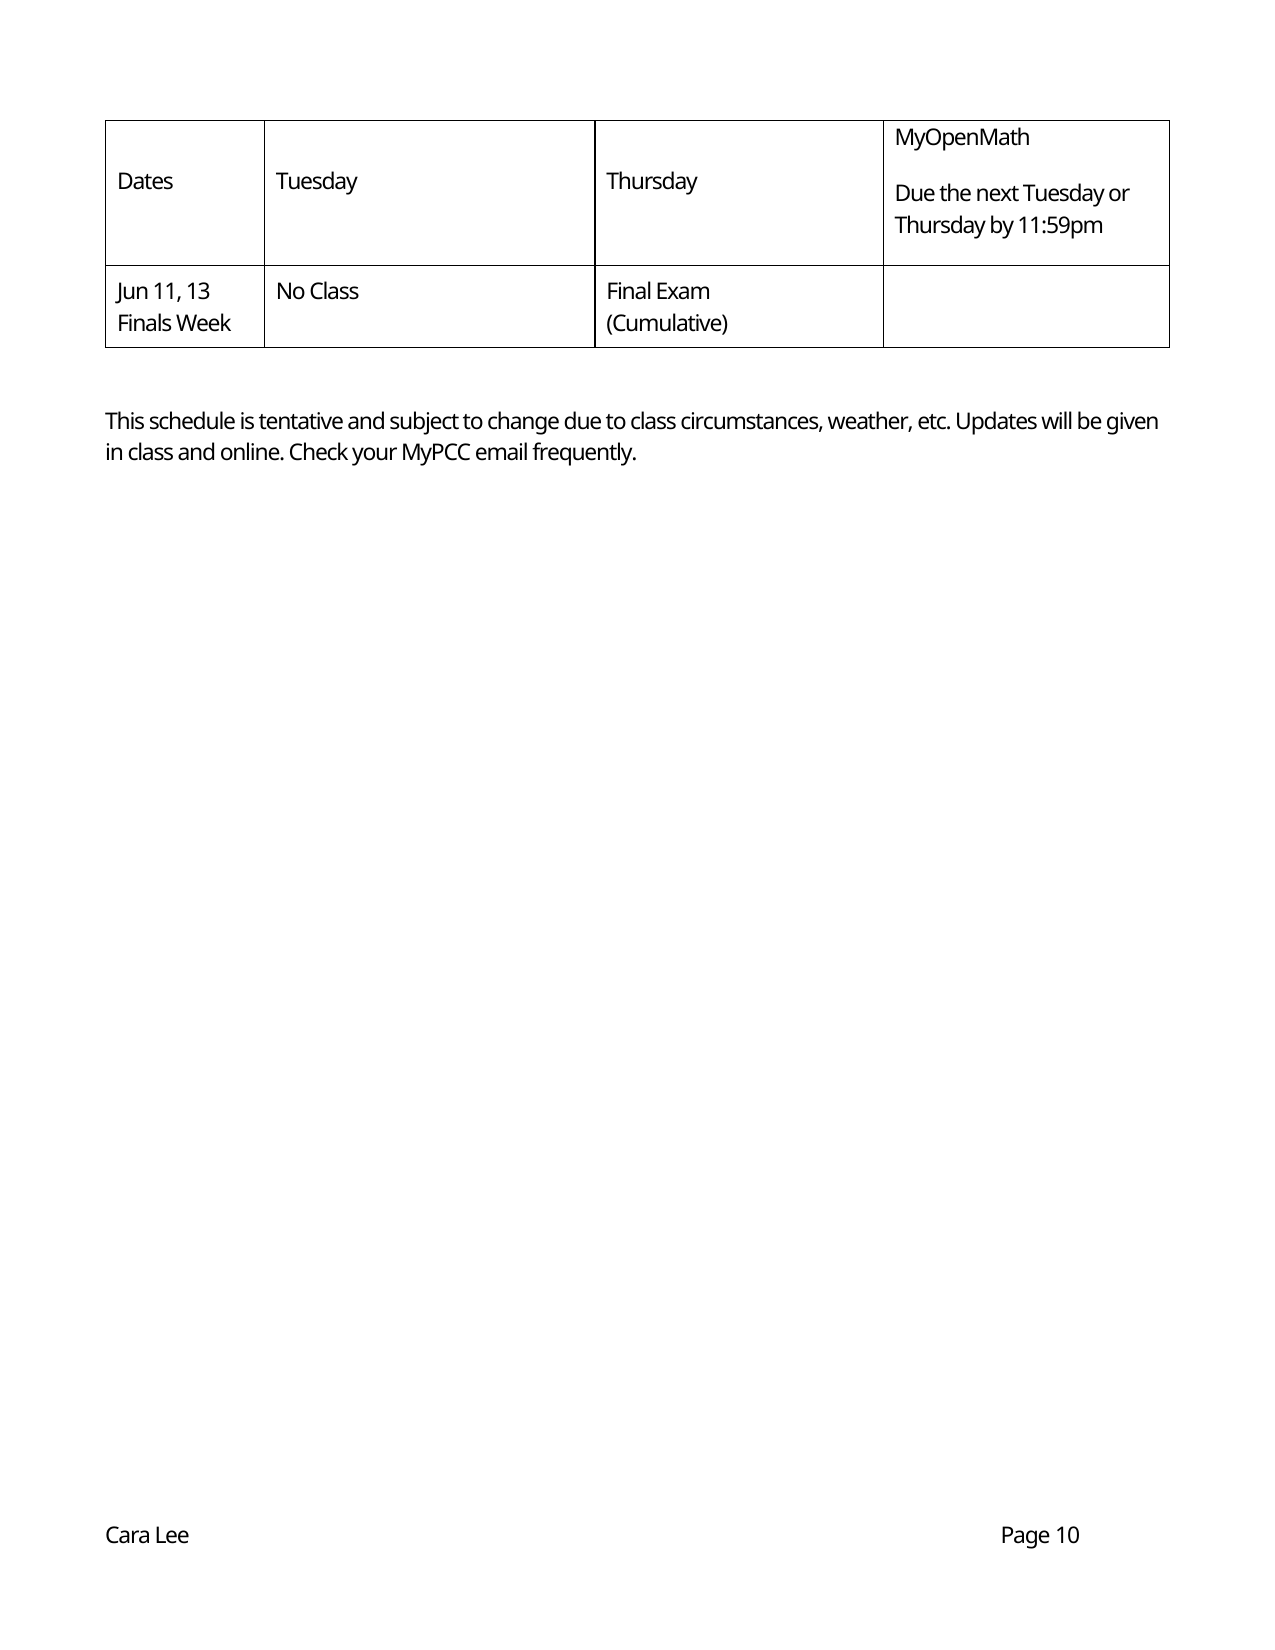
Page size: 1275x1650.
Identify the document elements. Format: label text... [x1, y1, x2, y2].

text This schedule is tentative and subject to change due to class circumstances, weather, etc. Updates will be given in class and online. Check your MyPCC email frequently. [105, 404, 1170, 467]
table_cell [884, 266, 1169, 347]
table_header Thursday [596, 121, 883, 265]
table_cell No Class [265, 266, 594, 347]
table_header Tuesday [265, 121, 594, 265]
table_header MyOpenMath Due the next Tuesday or Thursday by 11:59pm [884, 121, 1169, 265]
table_cell Final Exam (Cumulative) [596, 266, 883, 347]
table_cell Jun 11, 13 Finals Week [106, 266, 264, 347]
table_header Dates [106, 121, 264, 265]
